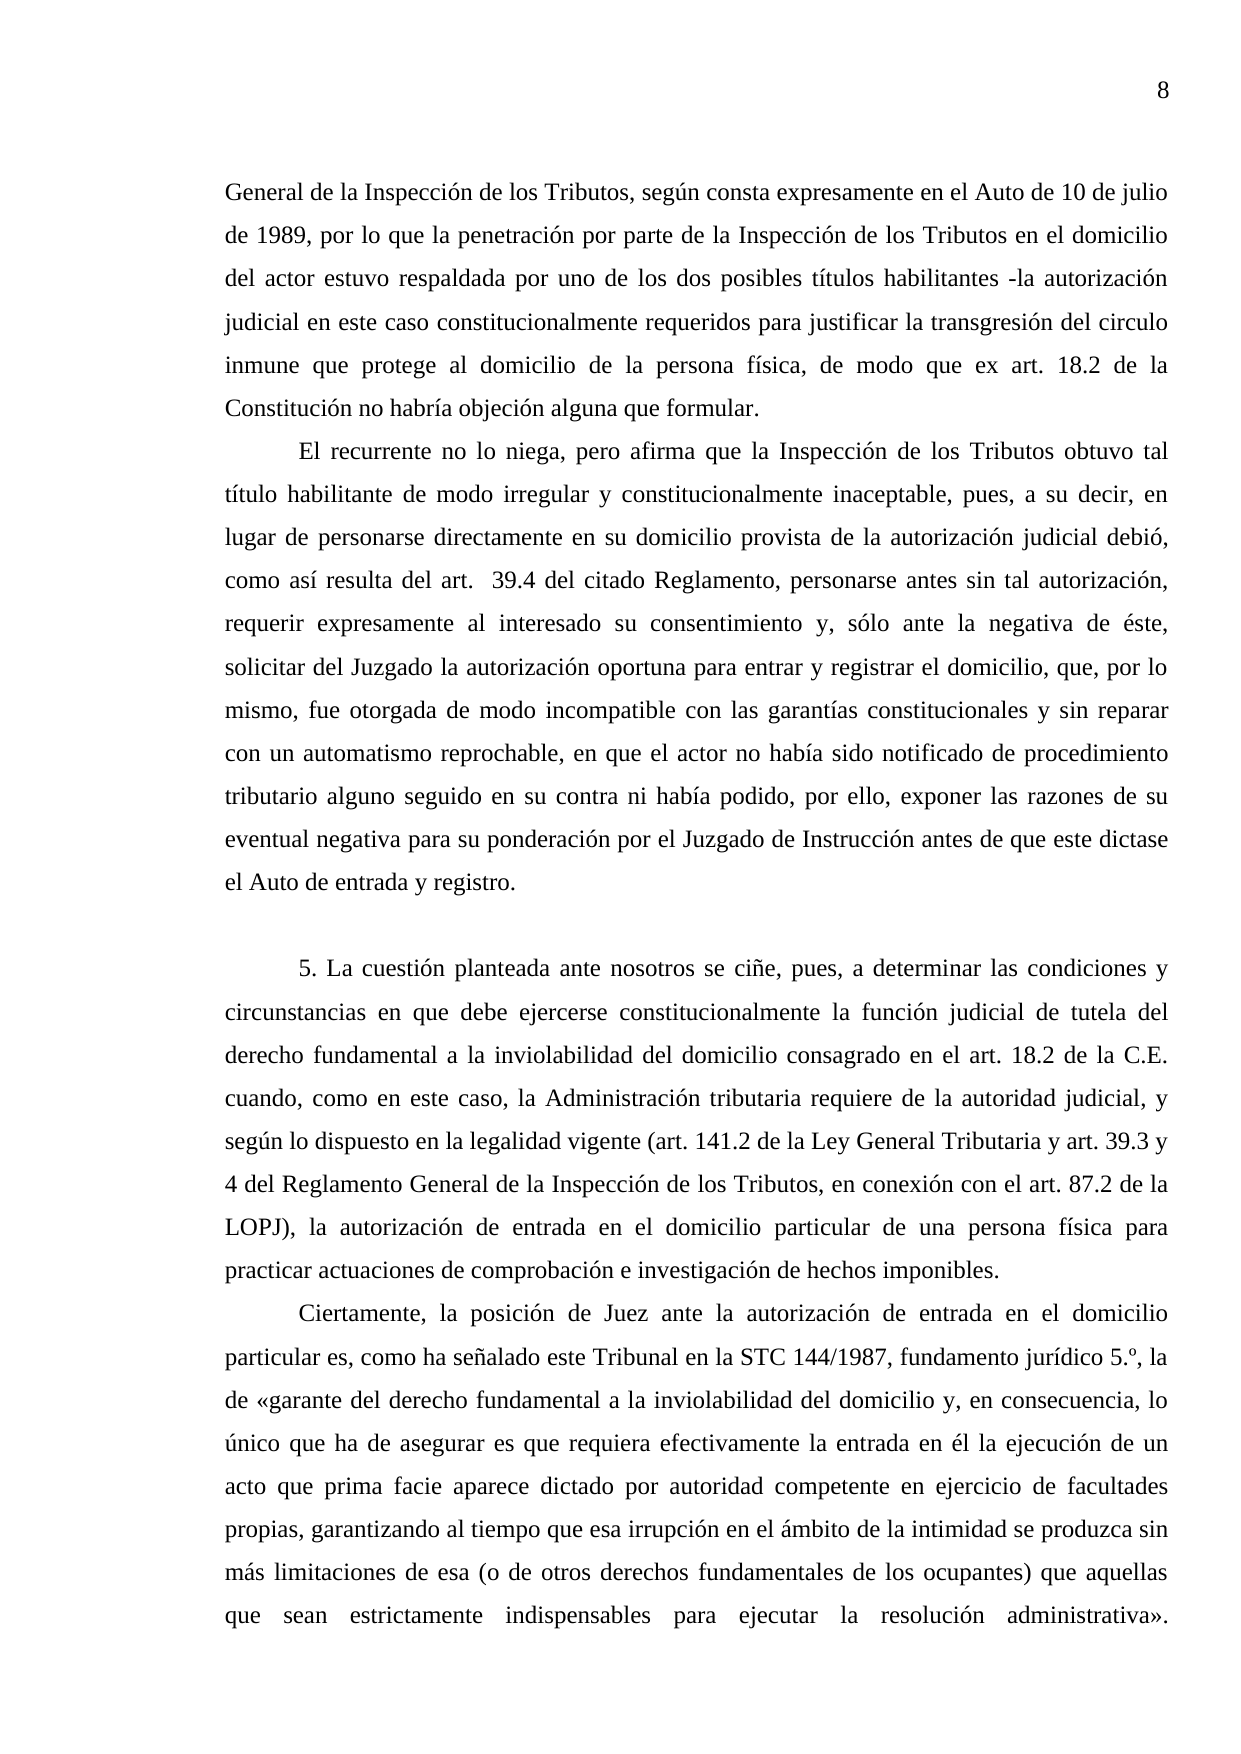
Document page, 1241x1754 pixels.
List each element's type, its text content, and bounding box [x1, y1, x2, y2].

text El recurrente no lo niega, pero afirma que la Inspección de los Tributos obtuvo tal título habilitante de modo irregular y constitucionalmente inaceptable, pues, a su decir, en lugar de personarse directamente en su domicilio provista de la autorización judicial debió, como así resulta del art. 39.4 del citado Reglamento, personarse antes sin tal autorización, requerir expresamente al interesado su consentimiento y, sólo ante la negativa de éste, solicitar del Juzgado la autorización oportuna para entrar y registrar el domicilio, que, por lo mismo, fue otorgada de modo incompatible con las garantías constitucionales y sin reparar con un automatismo reprochable, en que el actor no había sido notificado de procedimiento tributario alguno seguido en su contra ni había podido, por ello, exponer las razones de su eventual negativa para su ponderación por el Juzgado de Instrucción antes de que este dictase el Auto de entrada y registro. [224, 436, 1169, 896]
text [224, 1298, 1169, 1629]
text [224, 177, 1169, 422]
text 5. La cuestión planteada ante nosotros se ciñe, pues, a determinar las condiciones y circunstancias en que debe ejercerse constitucionalmente la función judicial de tutela del derecho fundamental a la inviolabilidad del domicilio consagrado en el art. 18.2 de la C.E. cuando, como en este caso, la Administración tributaria requiere de la autoridad judicial, y según lo dispuesto en la legalidad vigente (art. 141.2 de la Ley General Tributaria y art. 39.3 y 4 del Reglamento General de la Inspección de los Tributos, en conexión con el art. 87.2 de la LOPJ), la autorización de entrada en el domicilio particular de una persona física para practicar actuaciones de comprobación e investigación de hechos imponibles. [224, 953, 1169, 1284]
